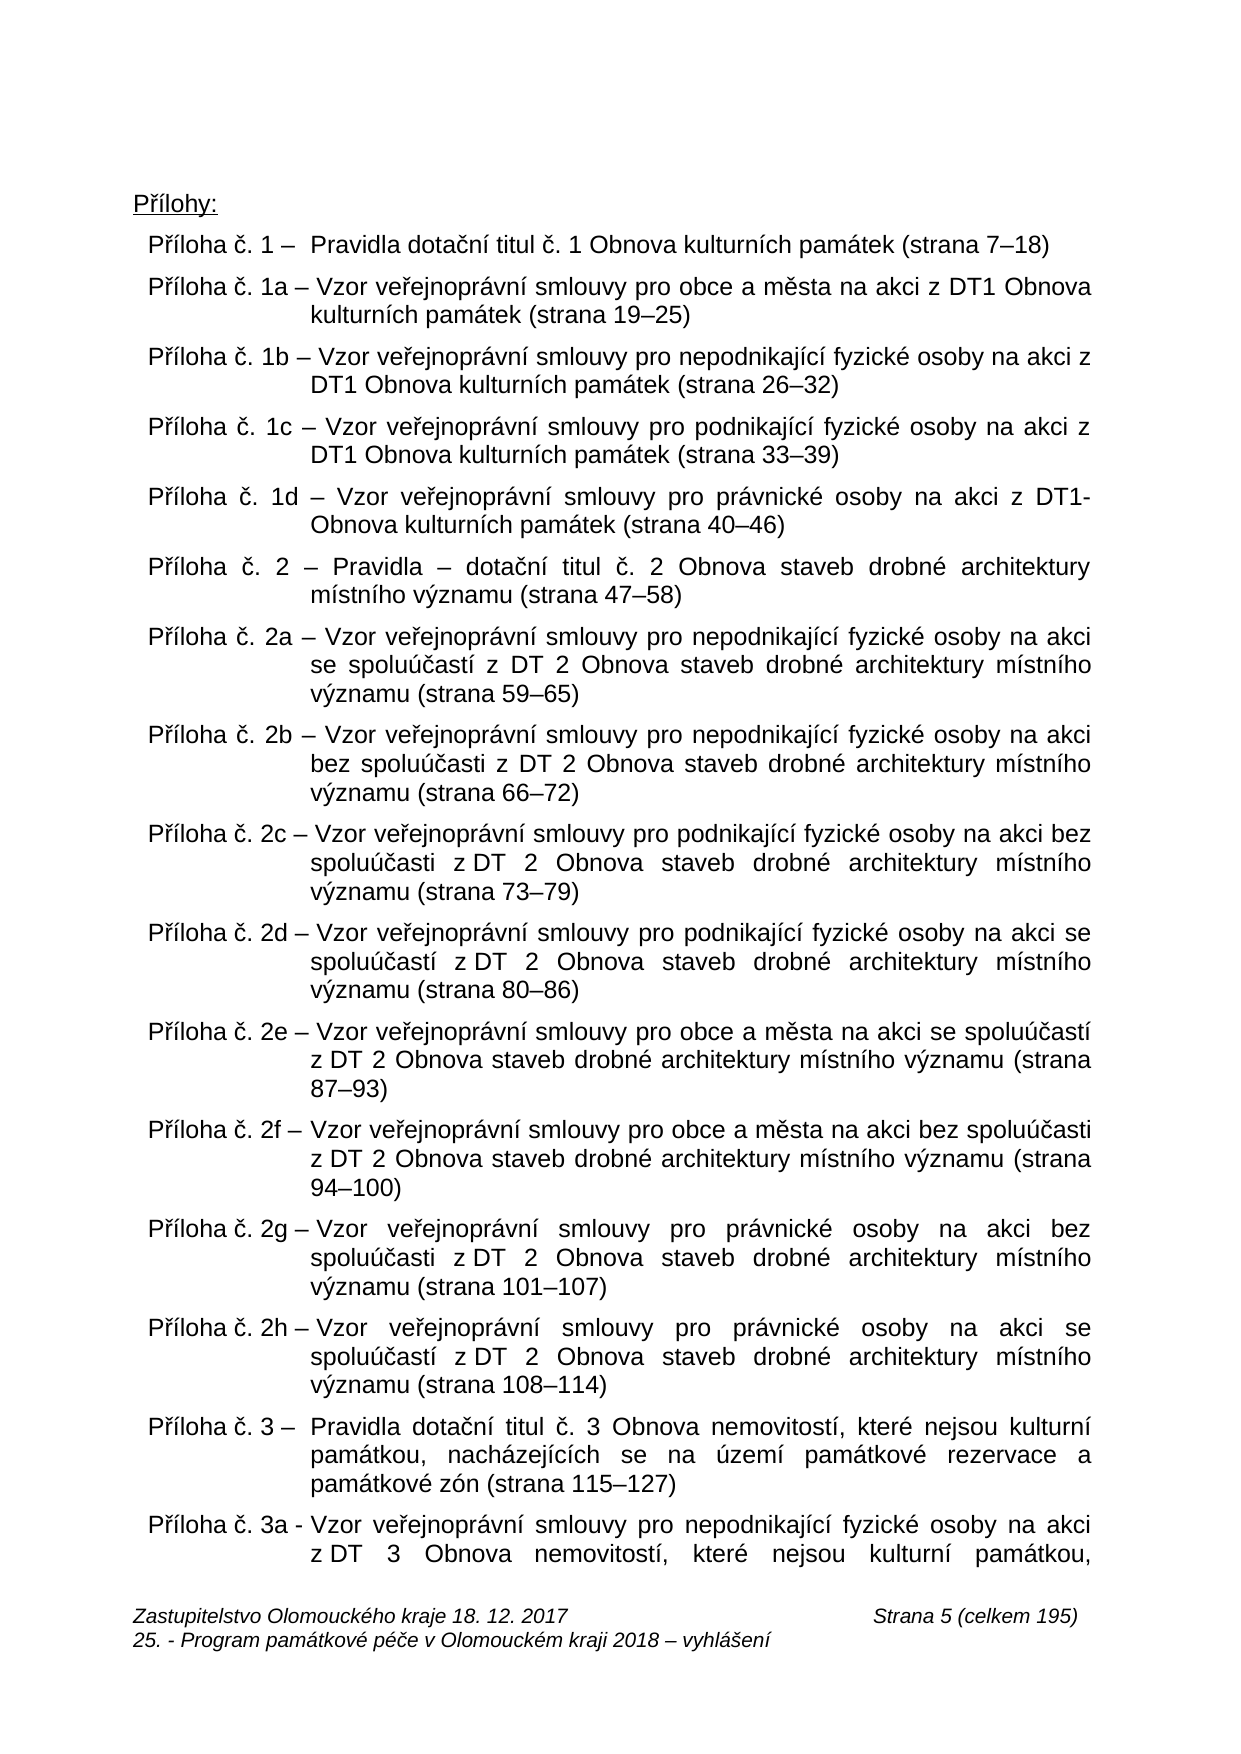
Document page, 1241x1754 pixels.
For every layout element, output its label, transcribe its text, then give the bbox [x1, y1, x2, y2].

text Příloha č. 2 – Pravidla – dotační titul č. 2 Obnova staveb drobné architektury místního významu (strana 47–58) [148, 551, 1092, 609]
text Příloha č. 1c – Vzor veřejnoprávní smlouvy pro podnikající fyzické osoby na akci z DT1 Obnova kulturních památek (strana 33–39) [148, 411, 1092, 469]
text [148, 1510, 1092, 1568]
text Příloha č. 2c – Vzor veřejnoprávní smlouvy pro podnikající fyzické osoby na akci bez spoluúčasti z DT 2 Obnova staveb drobné architektury místního významu (strana 73–79) [148, 819, 1092, 905]
text Příloha č. 2f – Vzor veřejnoprávní smlouvy pro obce a města na akci bez spoluúčasti z DT 2 Obnova staveb drobné architektury místního významu (strana 94–100) [148, 1115, 1092, 1201]
text Příloha č. 1b – Vzor veřejnoprávní smlouvy pro nepodnikající fyzické osoby na akci z DT1 Obnova kulturních památek (strana 26–32) [148, 341, 1092, 399]
text Příloha č. 2e – Vzor veřejnoprávní smlouvy pro obce a města na akci se spoluúčastí z DT 2 Obnova staveb drobné architektury místního významu (strana 87–93) [148, 1016, 1092, 1103]
text Příloha č. 2a – Vzor veřejnoprávní smlouvy pro nepodnikající fyzické osoby na akci se spoluúčastí z DT 2 Obnova staveb drobné architektury místního významu (strana 59–65) [148, 621, 1092, 708]
text Příloha č. 1 – Pravidla dotační titul č. 1 Obnova kulturních památek (strana 7–18) [148, 230, 1092, 259]
text Příloha č. 1d – Vzor veřejnoprávní smlouvy pro právnické osoby na akci z DT1- Obnova kulturních památek (strana 40–46) [148, 481, 1092, 539]
text Příloha č. 2h – Vzor veřejnoprávní smlouvy pro právnické osoby na akci se spoluúčastí z DT 2 Obnova staveb drobné architektury místního významu (strana 108–114) [148, 1313, 1092, 1399]
text Přílohy: [133, 189, 1092, 218]
text Příloha č. 2d – Vzor veřejnoprávní smlouvy pro podnikající fyzické osoby na akci se spoluúčastí z DT 2 Obnova staveb drobné architektury místního významu (strana 80–86) [148, 918, 1092, 1004]
text Příloha č. 3 – Pravidla dotační titul č. 3 Obnova nemovitostí, které nejsou kulturní památkou, nacházejících se na území památkové rezervace a památkové zón (strana 115–127) [148, 1411, 1092, 1498]
text Příloha č. 1a – Vzor veřejnoprávní smlouvy pro obce a města na akci z DT1 Obnova kulturních památek (strana 19–25) [148, 271, 1092, 329]
text Příloha č. 2g – Vzor veřejnoprávní smlouvy pro právnické osoby na akci bez spoluúčasti z DT 2 Obnova staveb drobné architektury místního významu (strana 101–107) [148, 1214, 1092, 1300]
text Příloha č. 2b – Vzor veřejnoprávní smlouvy pro nepodnikající fyzické osoby na akci bez spoluúčasti z DT 2 Obnova staveb drobné architektury místního významu (strana 66–72) [148, 720, 1092, 806]
